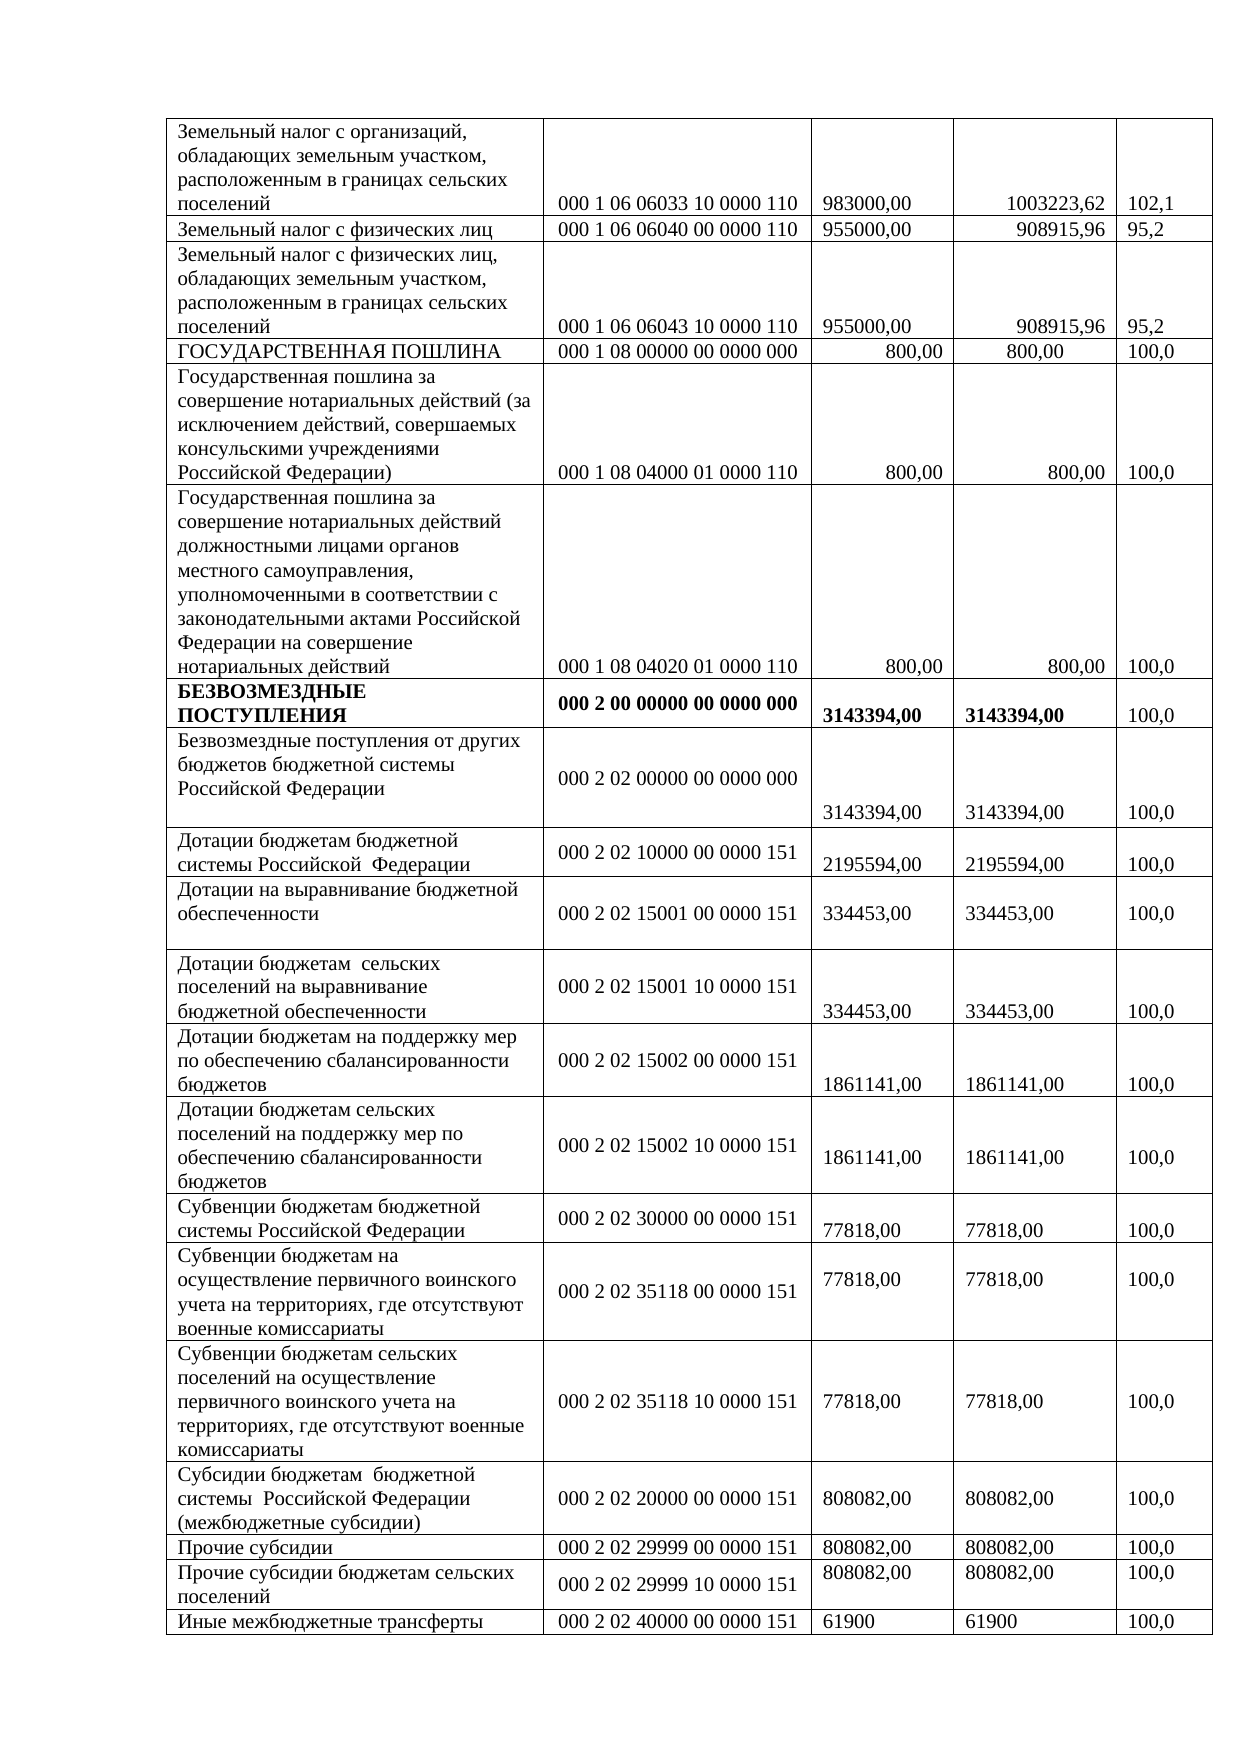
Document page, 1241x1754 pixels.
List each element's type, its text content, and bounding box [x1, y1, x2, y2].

table_cell Дотации бюджетам на поддержку мер по обеспечению сбалансированности бюджетов [167, 1024, 543, 1096]
table_cell 1861141,00 [954, 1097, 1116, 1193]
table_cell 908915,96 [954, 216, 1116, 241]
table_cell 000 2 02 40000 00 0000 151 [544, 1610, 811, 1633]
table_cell Иные межбюджетные трансферты [167, 1610, 543, 1633]
table_cell 100,0 [1117, 728, 1212, 827]
table_cell 000 2 02 15002 10 0000 151 [544, 1097, 811, 1193]
table_cell 100,0 [1117, 1535, 1212, 1559]
table_cell 000 2 02 15001 10 0000 151 [544, 950, 811, 1023]
table_cell 61900 [812, 1610, 953, 1633]
table_cell 800,00 [812, 364, 953, 484]
table_cell Земельный налог с физических лиц, обладающих земельным участком, расположенным в границах сельских поселений [167, 242, 543, 338]
table_cell 334453,00 [812, 877, 953, 949]
table_cell 100,0 [1117, 1024, 1212, 1096]
table_cell 100,0 [1117, 1194, 1212, 1242]
table_cell 61900 [954, 1610, 1116, 1633]
table_cell 100,0 [1117, 950, 1212, 1023]
table_cell 983000,00 [812, 119, 953, 215]
table_cell Дотации на выравнивание бюджетной обеспеченности [167, 877, 543, 949]
table_cell Земельный налог с организаций, обладающих земельным участком, расположенным в границах сельских поселений [167, 119, 543, 215]
table_cell 955000,00 [812, 216, 953, 241]
table_cell БЕЗВОЗМЕЗДНЫЕ ПОСТУПЛЕНИЯ [167, 679, 543, 727]
table_cell 808082,00 [812, 1560, 953, 1608]
table_cell 808082,00 [812, 1462, 953, 1534]
table_cell 000 1 08 04000 01 0000 110 [544, 364, 811, 484]
table_cell 908915,96 [954, 242, 1116, 338]
table_cell 000 1 08 00000 00 0000 000 [544, 339, 811, 363]
table_cell 100,0 [1117, 339, 1212, 363]
table_cell Государственная пошлина за совершение нотариальных действий (за исключением действий, совершаемых консульскими учреждениями Российской Федерации) [167, 364, 543, 484]
table_cell 100,0 [1117, 485, 1212, 678]
table_cell 95,2 [1117, 242, 1212, 338]
table_cell 1003223,62 [954, 119, 1116, 215]
table_cell 100,0 [1117, 877, 1212, 949]
table_cell 000 2 02 29999 10 0000 151 [544, 1560, 811, 1608]
table_cell 2195594,00 [954, 828, 1116, 876]
table_cell 808082,00 [954, 1462, 1116, 1534]
table_cell 000 2 02 30000 00 0000 151 [544, 1194, 811, 1242]
table_cell 1861141,00 [812, 1097, 953, 1193]
table_cell ГОСУДАРСТВЕННАЯ ПОШЛИНА [167, 339, 543, 363]
table_cell 1861141,00 [812, 1024, 953, 1096]
table_cell 800,00 [812, 339, 953, 363]
table_cell 334453,00 [812, 950, 953, 1023]
table_cell Безвозмездные поступления от других бюджетов бюджетной системы Российской Федерации [167, 728, 543, 827]
table_cell Субвенции бюджетам бюджетной системы Российской Федерации [167, 1194, 543, 1242]
table_cell 000 2 02 35118 00 0000 151 [544, 1243, 811, 1339]
table_cell Прочие субсидии [167, 1535, 543, 1559]
table_cell 955000,00 [812, 242, 953, 338]
table_cell Дотации бюджетам сельских поселений на поддержку мер по обеспечению сбалансированности бюджетов [167, 1097, 543, 1193]
table_cell 95,2 [1117, 216, 1212, 241]
table_cell Дотации бюджетам бюджетной системы Российской Федерации [167, 828, 543, 876]
table_cell 100,0 [1117, 1243, 1212, 1339]
table_cell 2195594,00 [812, 828, 953, 876]
table_cell 808082,00 [812, 1535, 953, 1559]
table_cell 808082,00 [954, 1560, 1116, 1608]
table_cell 000 1 06 06043 10 0000 110 [544, 242, 811, 338]
table_cell 000 2 02 29999 00 0000 151 [544, 1535, 811, 1559]
table_cell 808082,00 [954, 1535, 1116, 1559]
table_cell 100,0 [1117, 364, 1212, 484]
table_cell 100,0 [1117, 1560, 1212, 1608]
table_cell 000 1 06 06033 10 0000 110 [544, 119, 811, 215]
table_cell 100,0 [1117, 1097, 1212, 1193]
table_cell 334453,00 [954, 950, 1116, 1023]
table_cell 000 2 02 15001 00 0000 151 [544, 877, 811, 949]
table_cell 3143394,00 [954, 728, 1116, 827]
table_cell 77818,00 [812, 1243, 953, 1339]
table_cell Субвенции бюджетам сельских поселений на осуществление первичного воинского учета на территориях, где отсутствуют военные комиссариаты [167, 1341, 543, 1461]
table_cell 77818,00 [954, 1194, 1116, 1242]
table_cell 000 1 06 06040 00 0000 110 [544, 216, 811, 241]
table_cell 1861141,00 [954, 1024, 1116, 1096]
table_cell Земельный налог с физических лиц [167, 216, 543, 241]
table_cell 100,0 [1117, 828, 1212, 876]
table_cell 800,00 [954, 364, 1116, 484]
table_cell 77818,00 [812, 1341, 953, 1461]
table_cell 334453,00 [954, 877, 1116, 949]
table_cell 100,0 [1117, 1610, 1212, 1633]
table_cell 000 2 02 20000 00 0000 151 [544, 1462, 811, 1534]
table_cell 000 1 08 04020 01 0000 110 [544, 485, 811, 678]
table_cell Дотации бюджетам сельских поселений на выравнивание бюджетной обеспеченности [167, 950, 543, 1023]
table_cell 3143394,00 [812, 728, 953, 827]
table_cell Прочие субсидии бюджетам сельских поселений [167, 1560, 543, 1608]
table_cell 800,00 [954, 485, 1116, 678]
table_cell 000 2 02 15002 00 0000 151 [544, 1024, 811, 1096]
table_cell 000 2 02 00000 00 0000 000 [544, 728, 811, 827]
table_cell 000 2 02 10000 00 0000 151 [544, 828, 811, 876]
table_cell 100,0 [1117, 1462, 1212, 1534]
table_cell 77818,00 [812, 1194, 953, 1242]
table_cell 000 2 00 00000 00 0000 000 [544, 679, 811, 727]
table_cell 100,0 [1117, 679, 1212, 727]
table_cell 800,00 [954, 339, 1116, 363]
table_cell 000 2 02 35118 10 0000 151 [544, 1341, 811, 1461]
table_cell 77818,00 [954, 1243, 1116, 1339]
table_cell Субсидии бюджетам бюджетной системы Российской Федерации (межбюджетные субсидии) [167, 1462, 543, 1534]
table_cell 3143394,00 [954, 679, 1116, 727]
table_cell Субвенции бюджетам на осуществление первичного воинского учета на территориях, где отсутствуют военные комиссариаты [167, 1243, 543, 1339]
table_cell 3143394,00 [812, 679, 953, 727]
table_cell Государственная пошлина за совершение нотариальных действий должностными лицами органов местного самоуправления, уполномоченными в соответствии с законодательными актами Российской Федерации на совершение нотариальных действий [167, 485, 543, 678]
table_cell 800,00 [812, 485, 953, 678]
table_cell 102,1 [1117, 119, 1212, 215]
table_cell 77818,00 [954, 1341, 1116, 1461]
table_cell 100,0 [1117, 1341, 1212, 1461]
